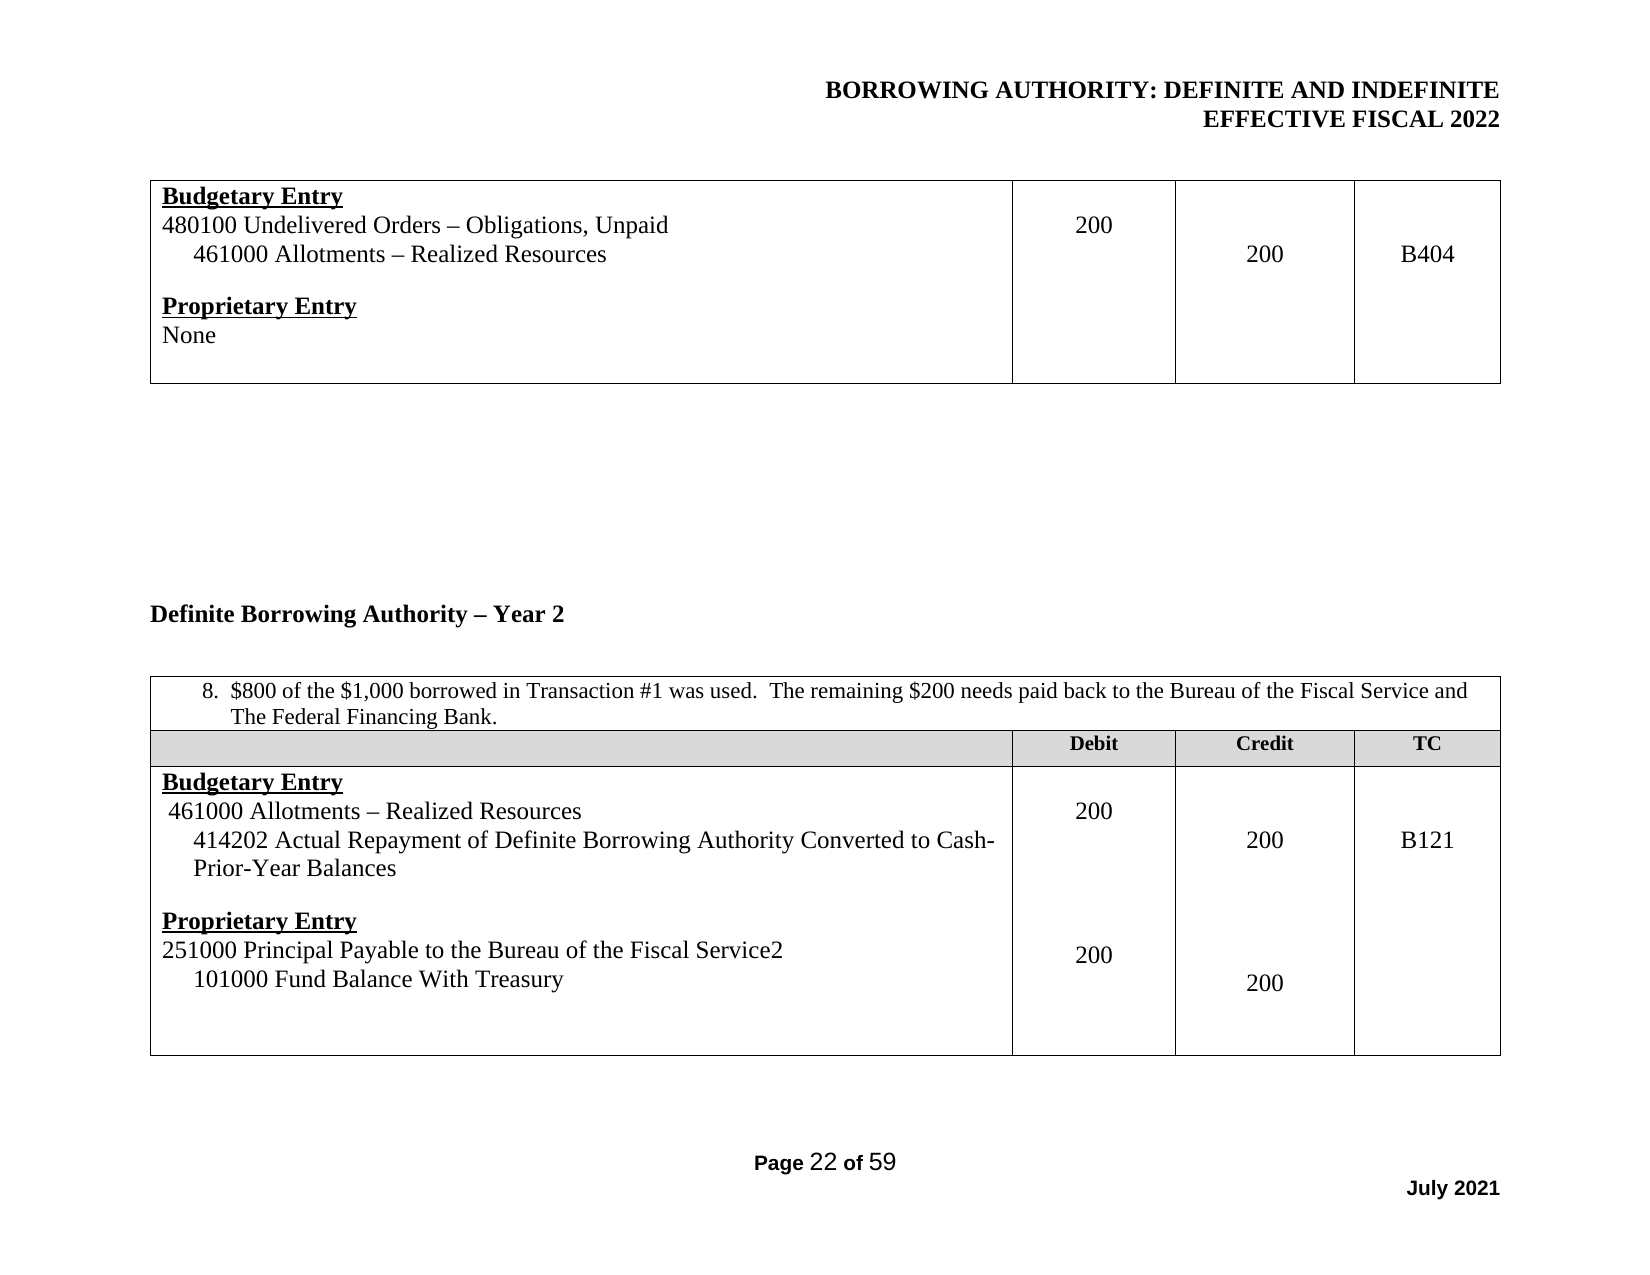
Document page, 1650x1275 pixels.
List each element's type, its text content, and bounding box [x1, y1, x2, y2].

table_cell Budgetary Entry 461000 Allotments – Realized Resources 414202 Actual Repayment of Definite Borrowing Authority Converted to Cash- Prior-Year Balances Proprietary Entry 251000 Principal Payable to the Bureau of the Fiscal Service2 101000 Fund Balance With Treasury [151, 767, 1012, 1055]
table_cell B121 [1355, 767, 1500, 1055]
table_cell 200 [1176, 181, 1354, 383]
table_cell 200 200 [1013, 767, 1175, 1055]
table_cell [151, 731, 1012, 766]
table_header 8. $800 of the $1,000 borrowed in Transaction #1 was used. The remaining $200 needs paid back to the Bureau of the Fiscal Service and The Federal Financing Bank. [151, 677, 1500, 730]
table_cell Credit [1176, 731, 1354, 766]
table_cell Debit [1013, 731, 1175, 766]
table_cell 200 200 [1176, 767, 1354, 1055]
table_cell B404 [1355, 181, 1500, 383]
table_cell TC [1355, 731, 1500, 766]
table_cell Budgetary Entry 480100 Undelivered Orders – Obligations, Unpaid 461000 Allotments – Realized Resources Proprietary Entry None [151, 181, 1012, 383]
table_cell 200 [1013, 181, 1175, 383]
text Definite Borrowing Authority – Year 2 [150, 599, 1500, 628]
